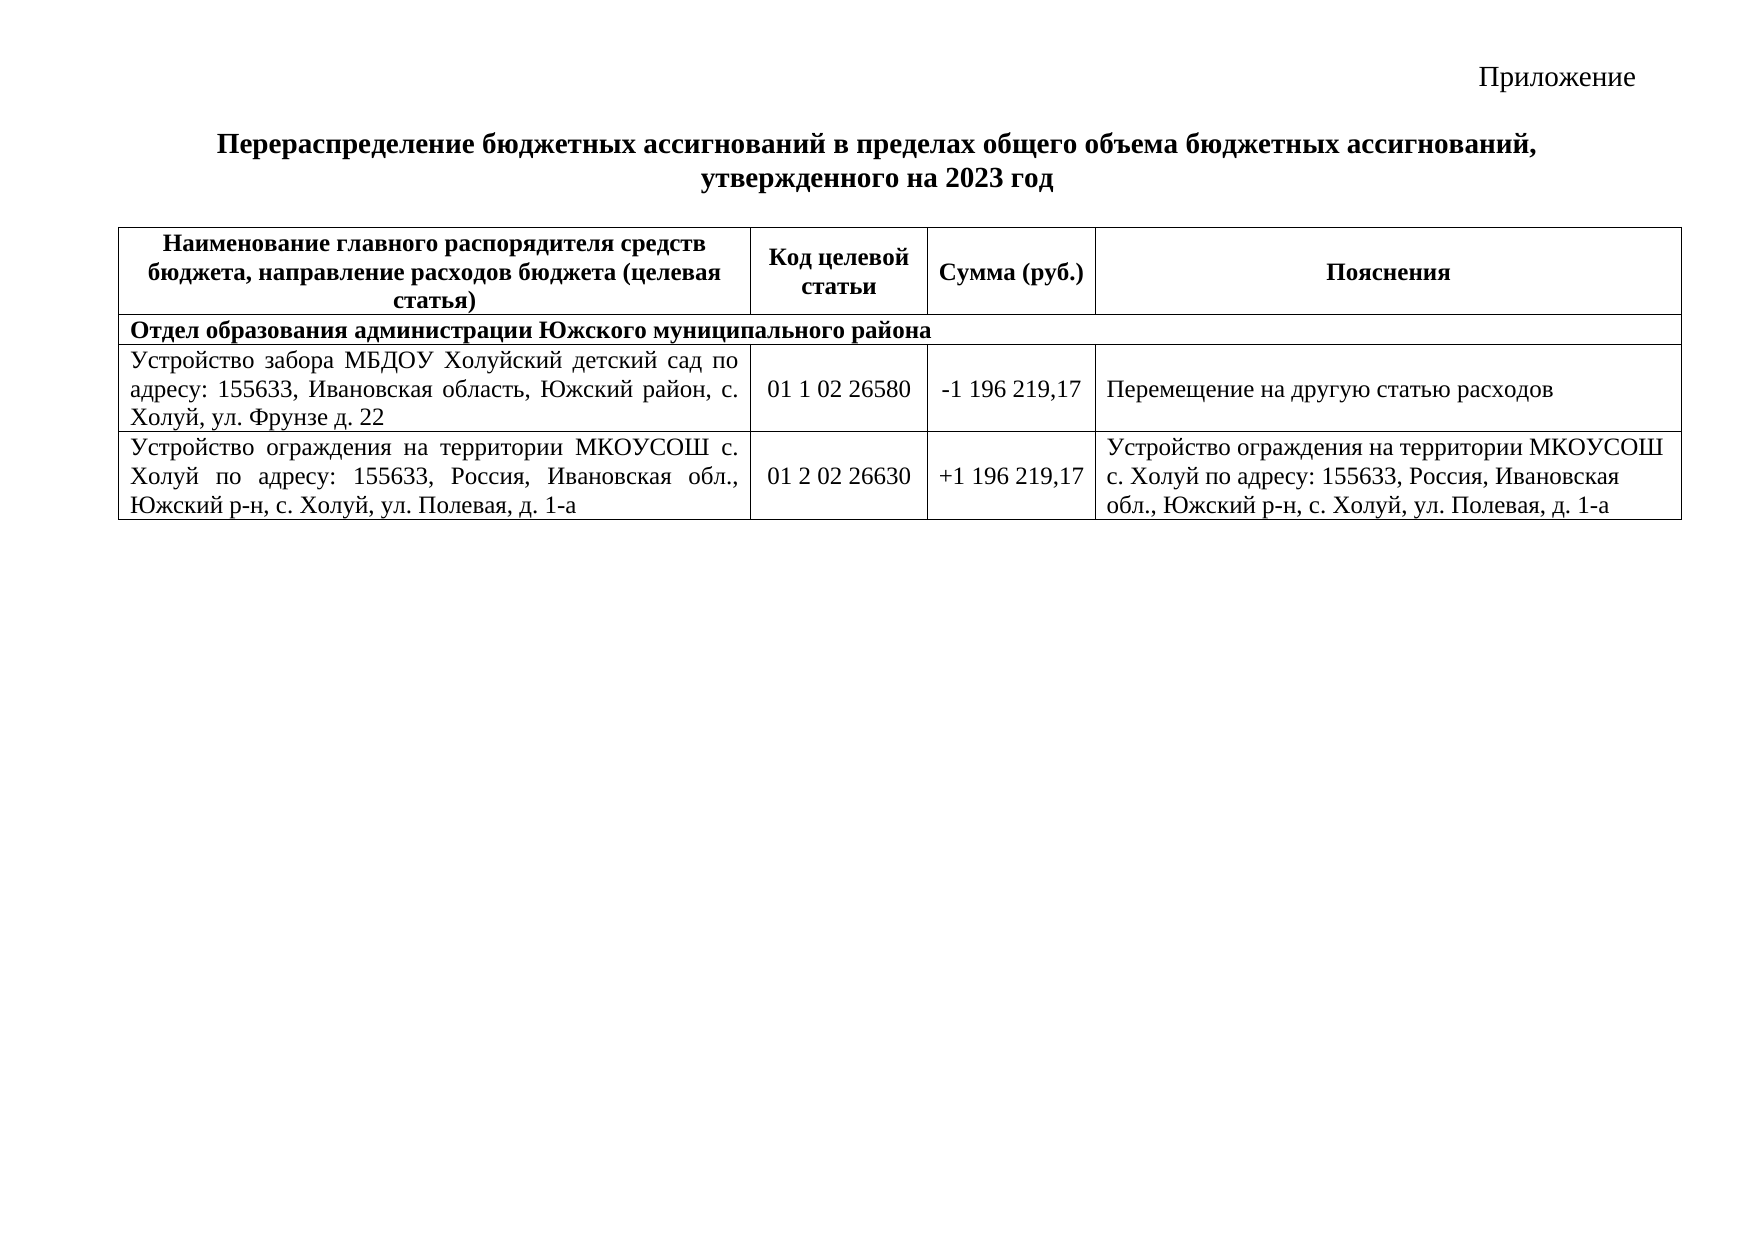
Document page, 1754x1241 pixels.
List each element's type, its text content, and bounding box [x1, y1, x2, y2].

table_cell Устройство забора МБДОУ Холуйский детский сад по адресу: 155633, Ивановская область, Южский район, с. Холуй, ул. Фрунзе д. 22 [119, 345, 750, 431]
table_header Пояснения [1096, 228, 1681, 314]
text Приложение [118, 59, 1636, 93]
table_cell 01 1 02 26580 [751, 345, 927, 431]
table_cell Перемещение на другую статью расходов [1096, 345, 1681, 431]
text Перераспределение бюджетных ассигнований в пределах общего объема бюджетных ассигнований, [118, 126, 1636, 160]
table_cell Устройство ограждения на территории МКОУСОШ с. Холуй по адресу: 155633, Россия, Ивановская обл., Южский р-н, с. Холуй, ул. Полевая, д. 1-а [119, 432, 750, 518]
table_cell +1 196 219,17 [928, 432, 1095, 518]
table_header Код целевой статьи [751, 228, 927, 314]
text утвержденного на 2023 год [118, 160, 1636, 193]
table_cell Устройство ограждения на территории МКОУСОШ с. Холуй по адресу: 155633, Россия, Ивановская обл., Южский р-н, с. Холуй, ул. Полевая, д. 1-а [1096, 432, 1681, 518]
table_cell 01 2 02 26630 [751, 432, 927, 518]
table_header Наименование главного распорядителя средств бюджета, направление расходов бюджета (целевая статья) [119, 228, 750, 314]
table_cell -1 196 219,17 [928, 345, 1095, 431]
table_cell Отдел образования администрации Южского муниципального района [119, 315, 1681, 344]
table_header Сумма (руб.) [928, 228, 1095, 314]
